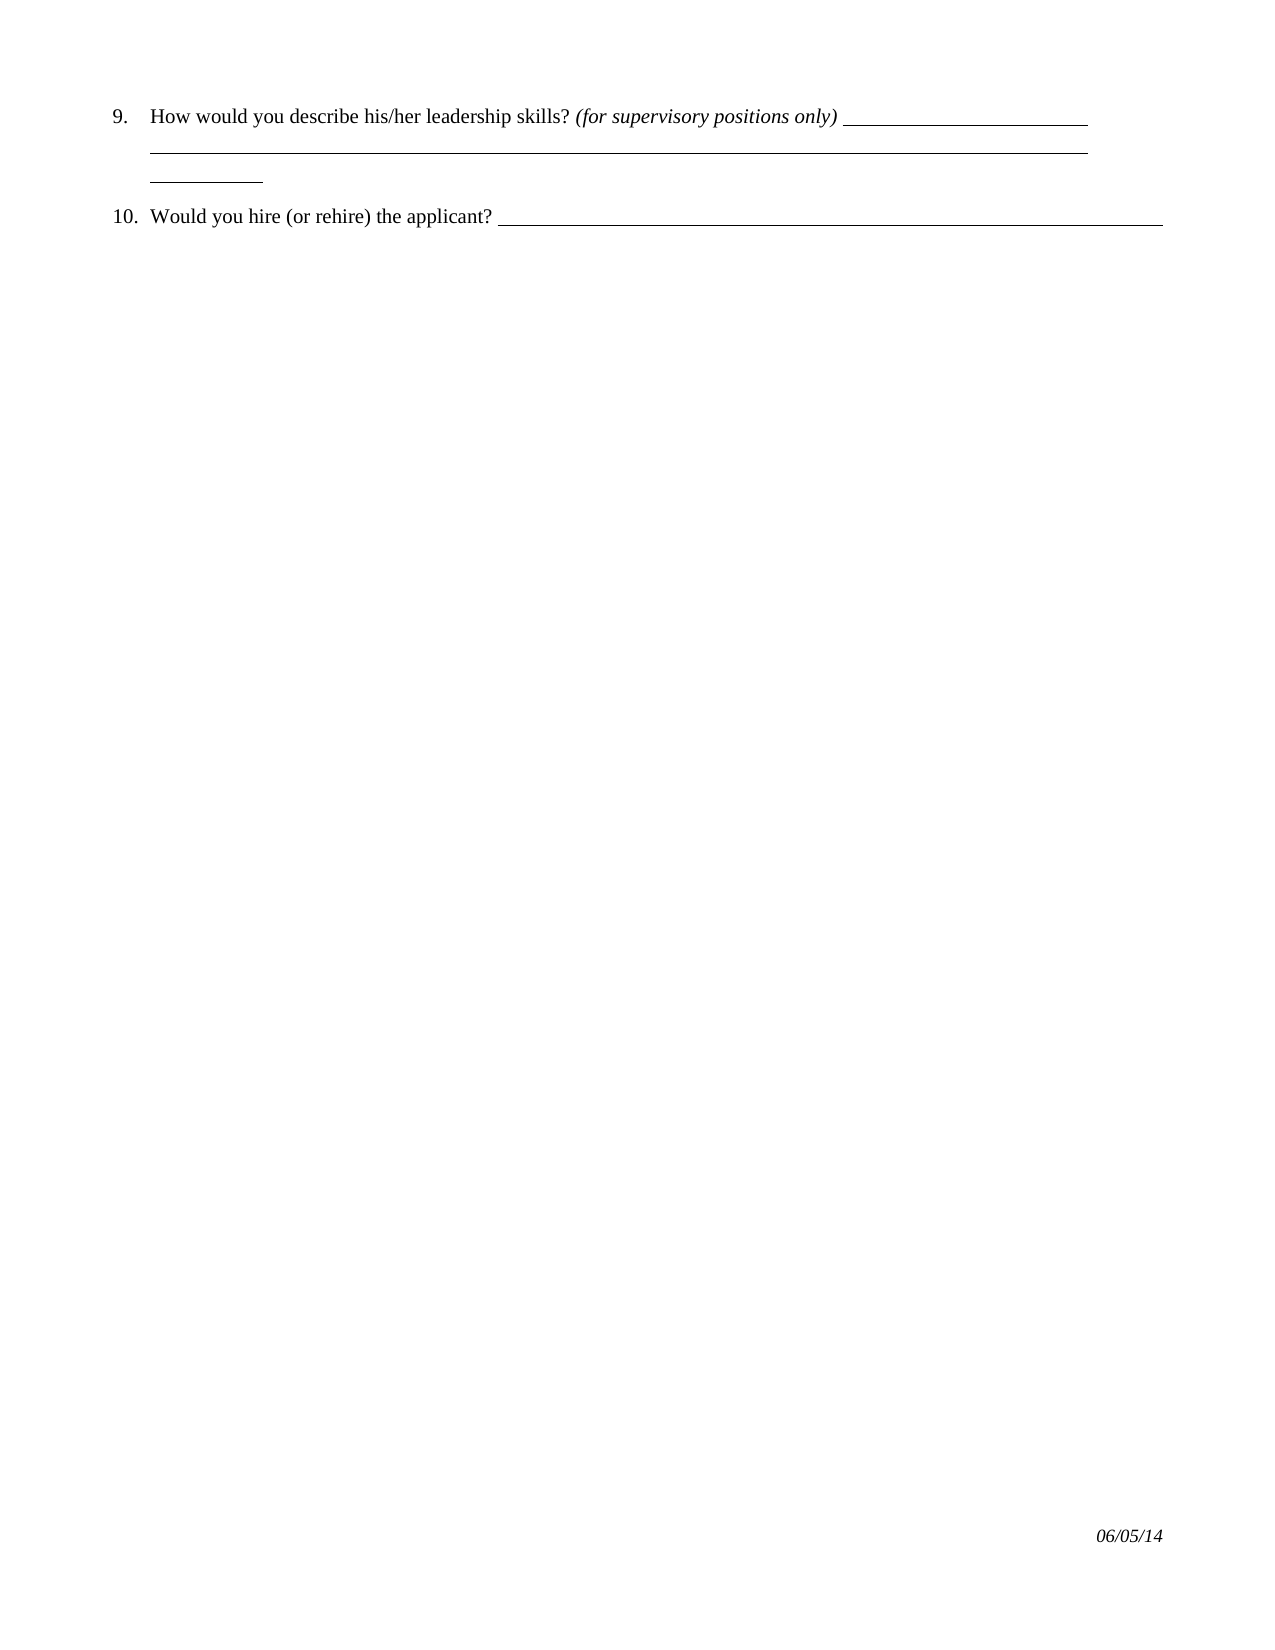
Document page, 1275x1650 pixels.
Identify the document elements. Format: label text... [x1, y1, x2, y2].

list Would you hire (or rehire) the applicant? [112, 204, 1162, 228]
list How would you describe his/her leadership skills? (for supervisory positions only) [112, 104, 1162, 185]
